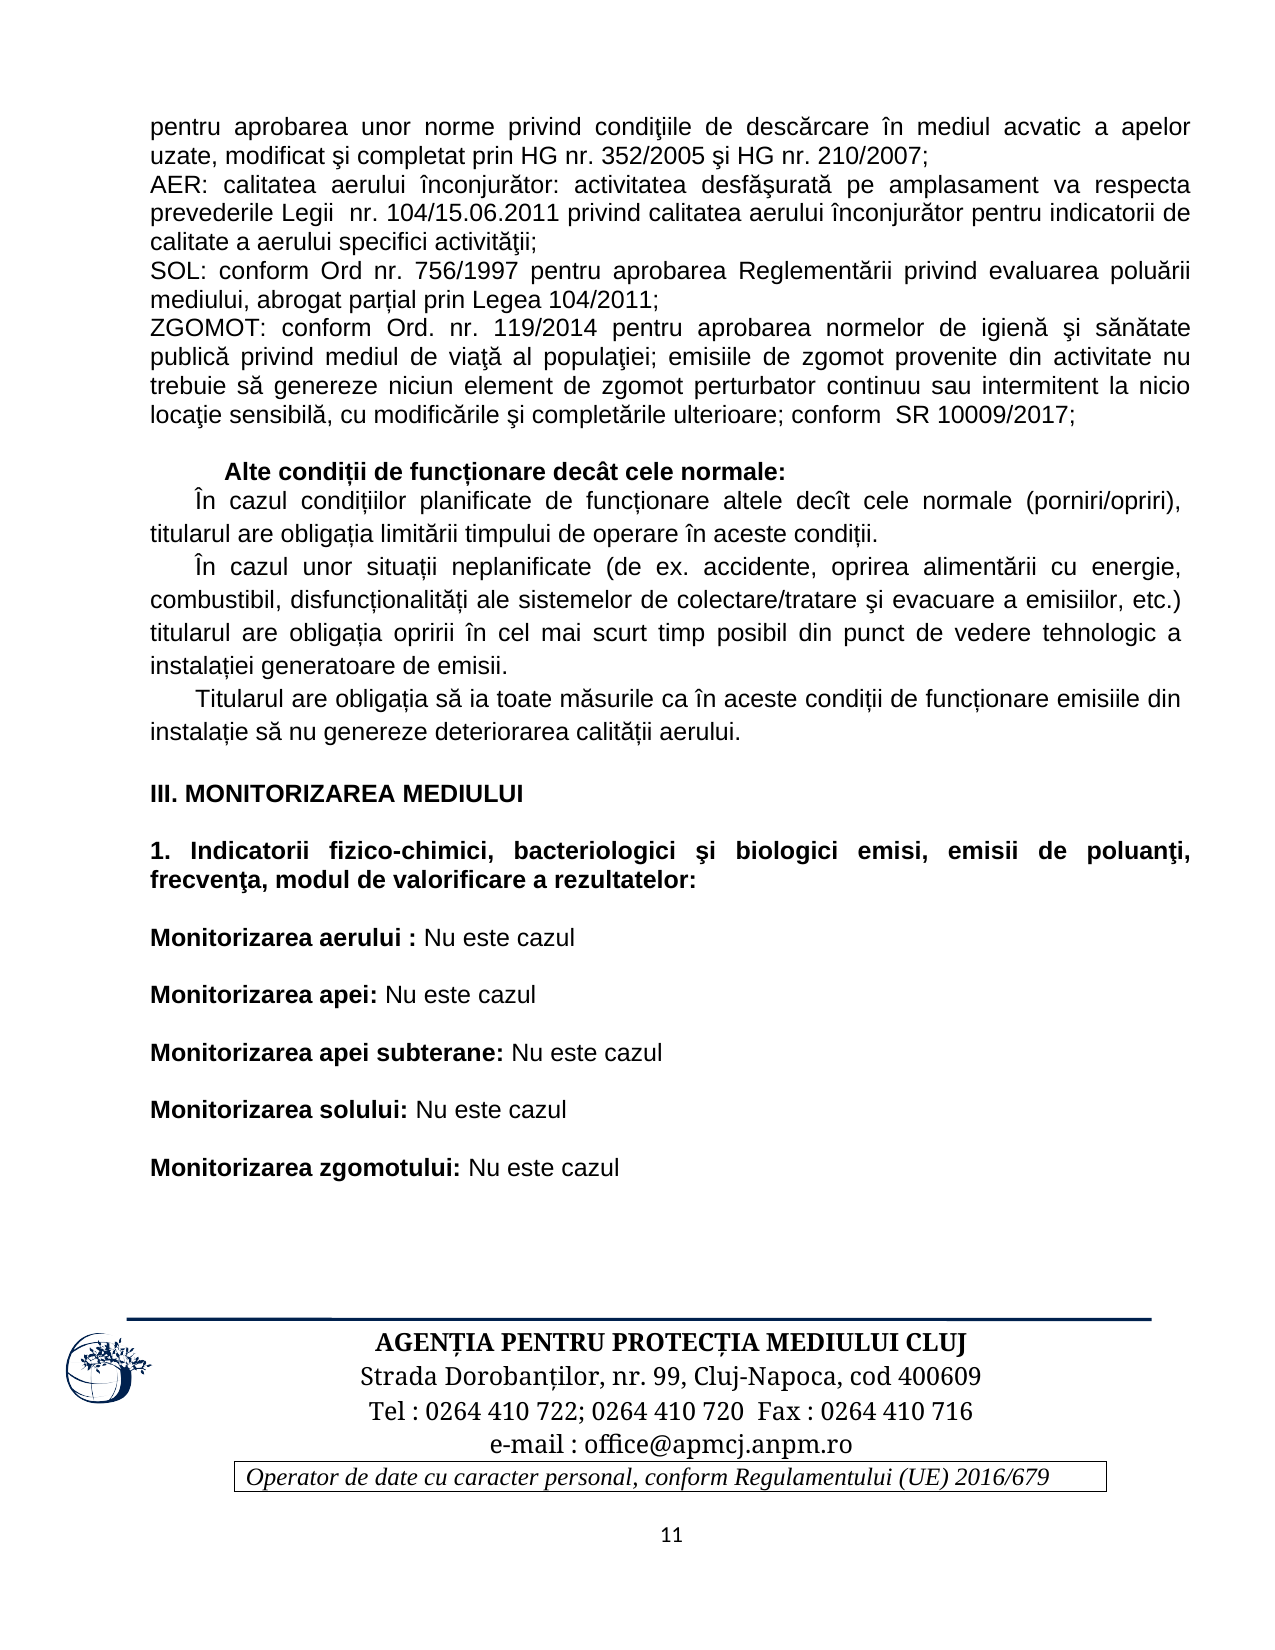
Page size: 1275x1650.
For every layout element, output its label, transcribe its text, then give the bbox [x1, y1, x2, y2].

text Monitorizarea aerului : Nu este cazul [150, 923, 1192, 951]
text Monitorizarea apei: Nu este cazul [150, 980, 1192, 1009]
text 1. Indicatorii fizico-chimici, bacteriologici şi biologici emisi, emisii de poluanţi, frecvenţa, modul de valorificare a rezultatelor: [150, 836, 1192, 894]
text Alte condiții de funcționare decât cele normale: [224, 457, 1192, 486]
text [150, 112, 1192, 170]
text În cazul unor situații neplanificate (de ex. accidente, oprirea alimentării cu energie, combustibil, disfuncționalități ale sistemelor de colectare/tratare şi evacuare a emisiilor, etc.) titularul are obligația opririi în cel mai scurt timp posibil din punct de vedere tehnologic a instalației generatoare de emisii. [150, 552, 1183, 680]
text ZGOMOT: conform Ord. nr. 119/2014 pentru aprobarea normelor de igienă şi sănătate publică privind mediul de viaţă al populaţiei; emisiile de zgomot provenite din activitate nu trebuie să genereze niciun element de zgomot perturbator continuu sau intermitent la nicio locaţie sensibilă, cu modificările şi completările ulterioare; conform SR 10009/2017; [150, 313, 1192, 428]
text III. MONITORIZAREA MEDIULUI [150, 779, 1192, 808]
text AER: calitatea aerului înconjurător: activitatea desfăşurată pe amplasament va respecta prevederile Legii nr. 104/15.06.2011 privind calitatea aerului înconjurător pentru indicatorii de calitate a aerului specifici activităţii; [150, 170, 1192, 256]
text În cazul condițiilor planificate de funcționare altele decît cele normale (porniri/opriri), titularul are obligația limitării timpului de operare în aceste condiții. [150, 486, 1183, 548]
text Monitorizarea solului: Nu este cazul [150, 1095, 1192, 1124]
text SOL: conform Ord nr. 756/1997 pentru aprobarea Reglementării privind evaluarea poluării mediului, abrogat parțial prin Legea 104/2011; [150, 256, 1192, 313]
text Monitorizarea zgomotului: Nu este cazul [150, 1153, 1192, 1181]
text Titularul are obligația să ia toate măsurile ca în aceste condiții de funcționare emisiile din instalație să nu genereze deteriorarea calității aerului. [150, 684, 1183, 746]
text Monitorizarea apei subterane: Nu este cazul [150, 1038, 1192, 1066]
